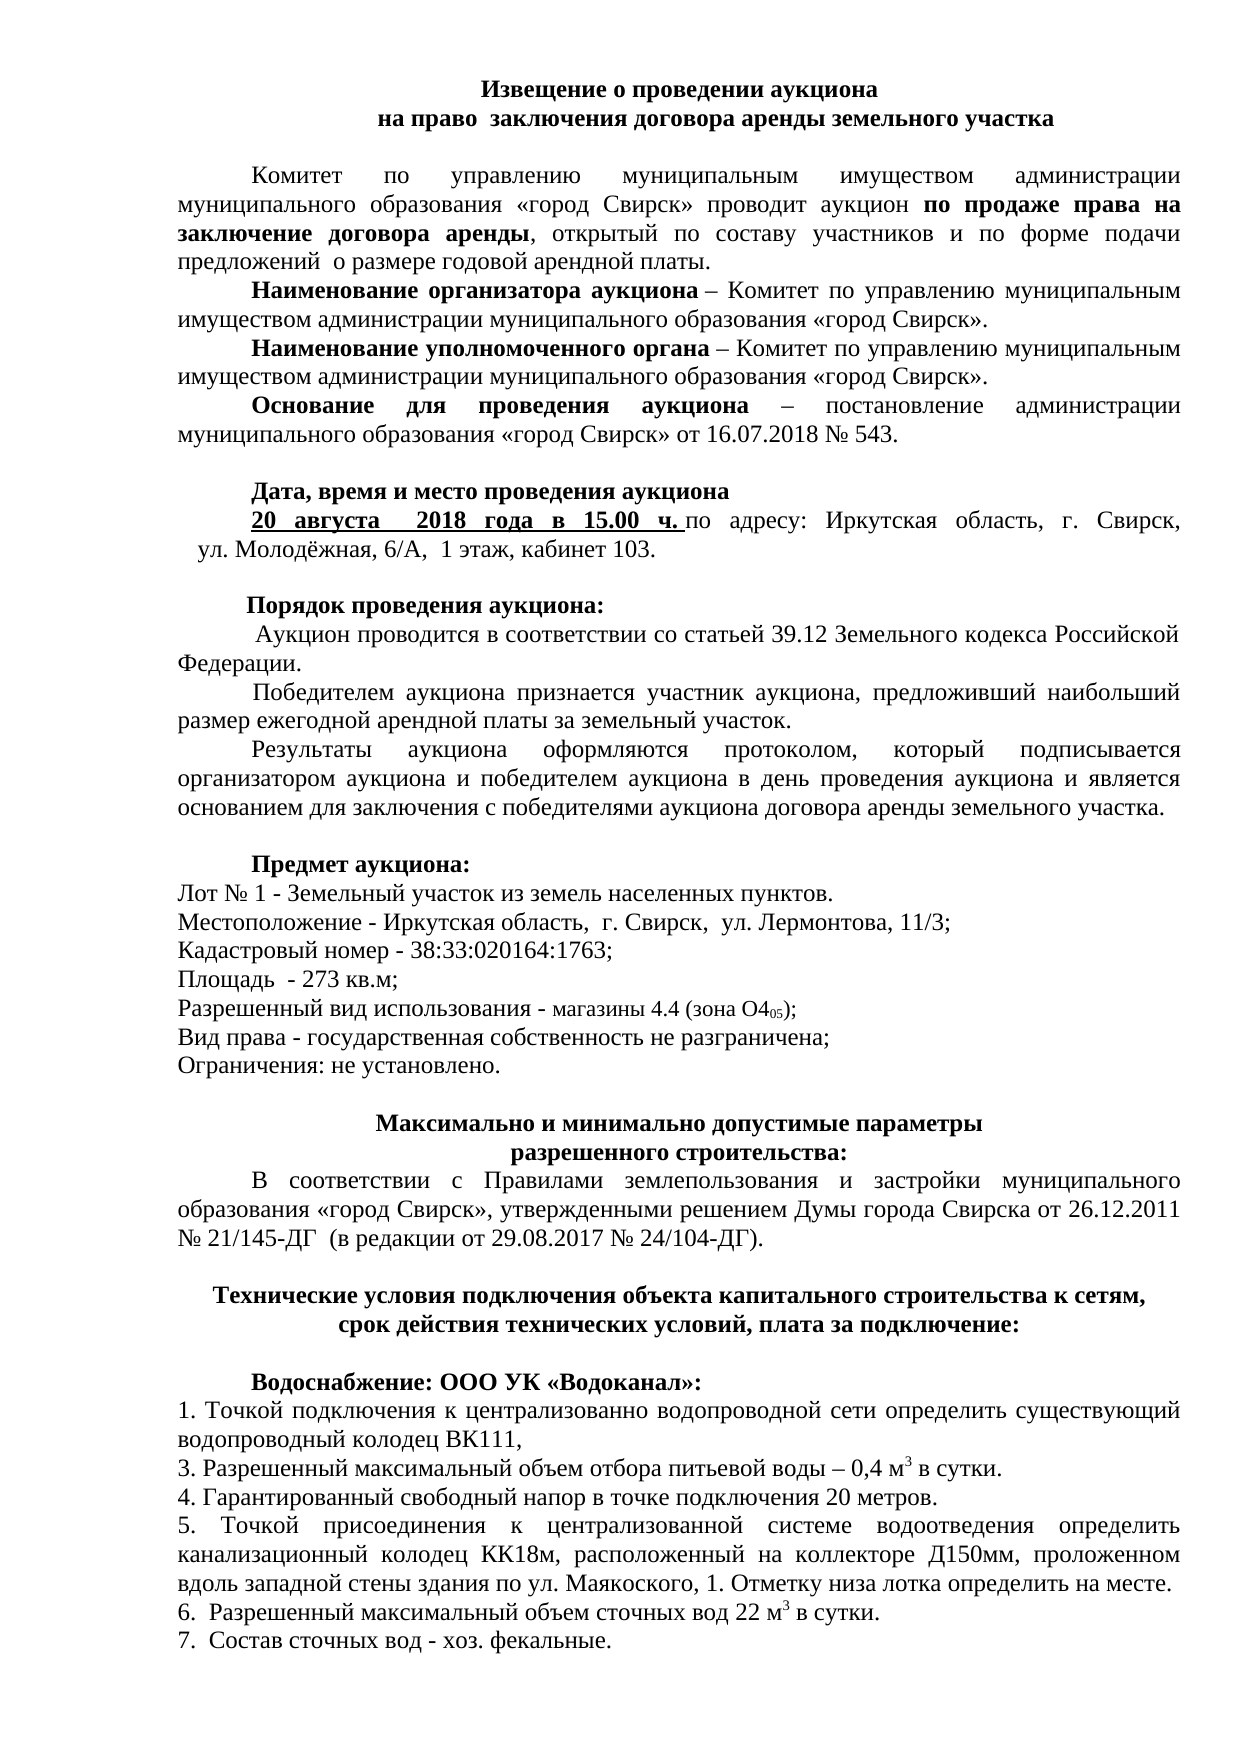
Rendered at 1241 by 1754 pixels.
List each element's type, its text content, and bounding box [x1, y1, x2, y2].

text Максимально и минимально допустимые параметры [177, 1108, 1181, 1137]
text Дата, время и место проведения аукциона [177, 476, 1181, 505]
text 3. Разрешенный максимальный объем отбора питьевой воды – 0,4 м3 в сутки. [177, 1453, 1181, 1482]
text В соответствии с Правилами землепользования и застройки муниципального образования «город Свирск», утвержденными решением Думы города Свирска от 26.12.2011 № 21/145-ДГ (в редакции от 29.08.2017 № 24/104-ДГ). [177, 1166, 1181, 1252]
text Извещение о проведении аукциона [177, 74, 1181, 103]
text Аукцион проводится в соответствии со статьей 39.12 Земельного кодекса Российской Федерации. [177, 619, 1181, 677]
text Кадастровый номер - 38:33:020164:1763; [177, 936, 1181, 964]
text 20 августа 2018 года в 15.00 ч. по адресу: Иркутская область, г. Свирск, ул. Молодёжная, 6/А, 1 этаж, кабинет 103. [197, 505, 1181, 563]
text Наименование уполномоченного органа – Комитет по управлению муниципальным имуществом администрации муниципального образования «город Свирск». [177, 333, 1181, 390]
text 7. Состав сточных вод - хоз. фекальные. [177, 1626, 1181, 1654]
text 5. Точкой присоединения к централизованной системе водоотведения определить канализационный колодец КК18м, расположенный на коллекторе Д150мм, проложенном вдоль западной стены здания по ул. Маякоского, 1. Отметку низа лотка определить на месте. [177, 1511, 1181, 1597]
text на право заключения договора аренды земельного участка [177, 103, 1181, 131]
text 1. Точкой подключения к централизованно водопроводной сети определить существующий водопроводный колодец ВК111, [177, 1396, 1181, 1453]
text Технические условия подключения объекта капитального строительства к сетям, срок действия технических условий, плата за подключение: [177, 1281, 1181, 1338]
text Победителем аукциона признается участник аукциона, предложивший наибольший размер ежегодной арендной платы за земельный участок. [177, 677, 1181, 734]
text Порядок проведения аукциона: [177, 591, 1181, 619]
text Лот № 1 - Земельный участок из земель населенных пунктов. [177, 878, 1181, 907]
text разрешенного строительства: [177, 1137, 1181, 1166]
text Комитет по управлению муниципальным имуществом администрации муниципального образования «город Свирск» проводит аукцион по продаже права на заключение договора аренды, открытый по составу участников и по форме подачи предложений о размере годовой арендной платы. [177, 160, 1181, 275]
text Основание для проведения аукциона – постановление администрации муниципального образования «город Свирск» от 16.07.2018 № 543. [177, 390, 1181, 448]
text Наименование организатора аукциона – Комитет по управлению муниципальным имуществом администрации муниципального образования «город Свирск». [177, 275, 1181, 333]
text Результаты аукциона оформляются протоколом, который подписывается организатором аукциона и победителем аукциона в день проведения аукциона и является основанием для заключения с победителями аукциона договора аренды земельного участка. [177, 734, 1181, 821]
text Вид права - государственная собственность не разграничена; [177, 1022, 1181, 1051]
text 4. Гарантированный свободный напор в точке подключения 20 метров. [177, 1482, 1181, 1511]
text 6. Разрешенный максимальный объем сточных вод 22 м3 в сутки. [177, 1597, 1181, 1626]
text Площадь - 273 кв.м; [177, 964, 1181, 993]
text Водоснабжение: ООО УК «Водоканал»: [177, 1367, 1181, 1396]
text Разрешенный вид использования - магазины 4.4 (зона О405); [177, 993, 1181, 1022]
text Местоположение - Иркутская область, г. Свирск, ул. Лермонтова, 11/3; [177, 907, 1181, 936]
text Предмет аукциона: [177, 849, 1181, 878]
text Ограничения: не установлено. [177, 1051, 1181, 1079]
